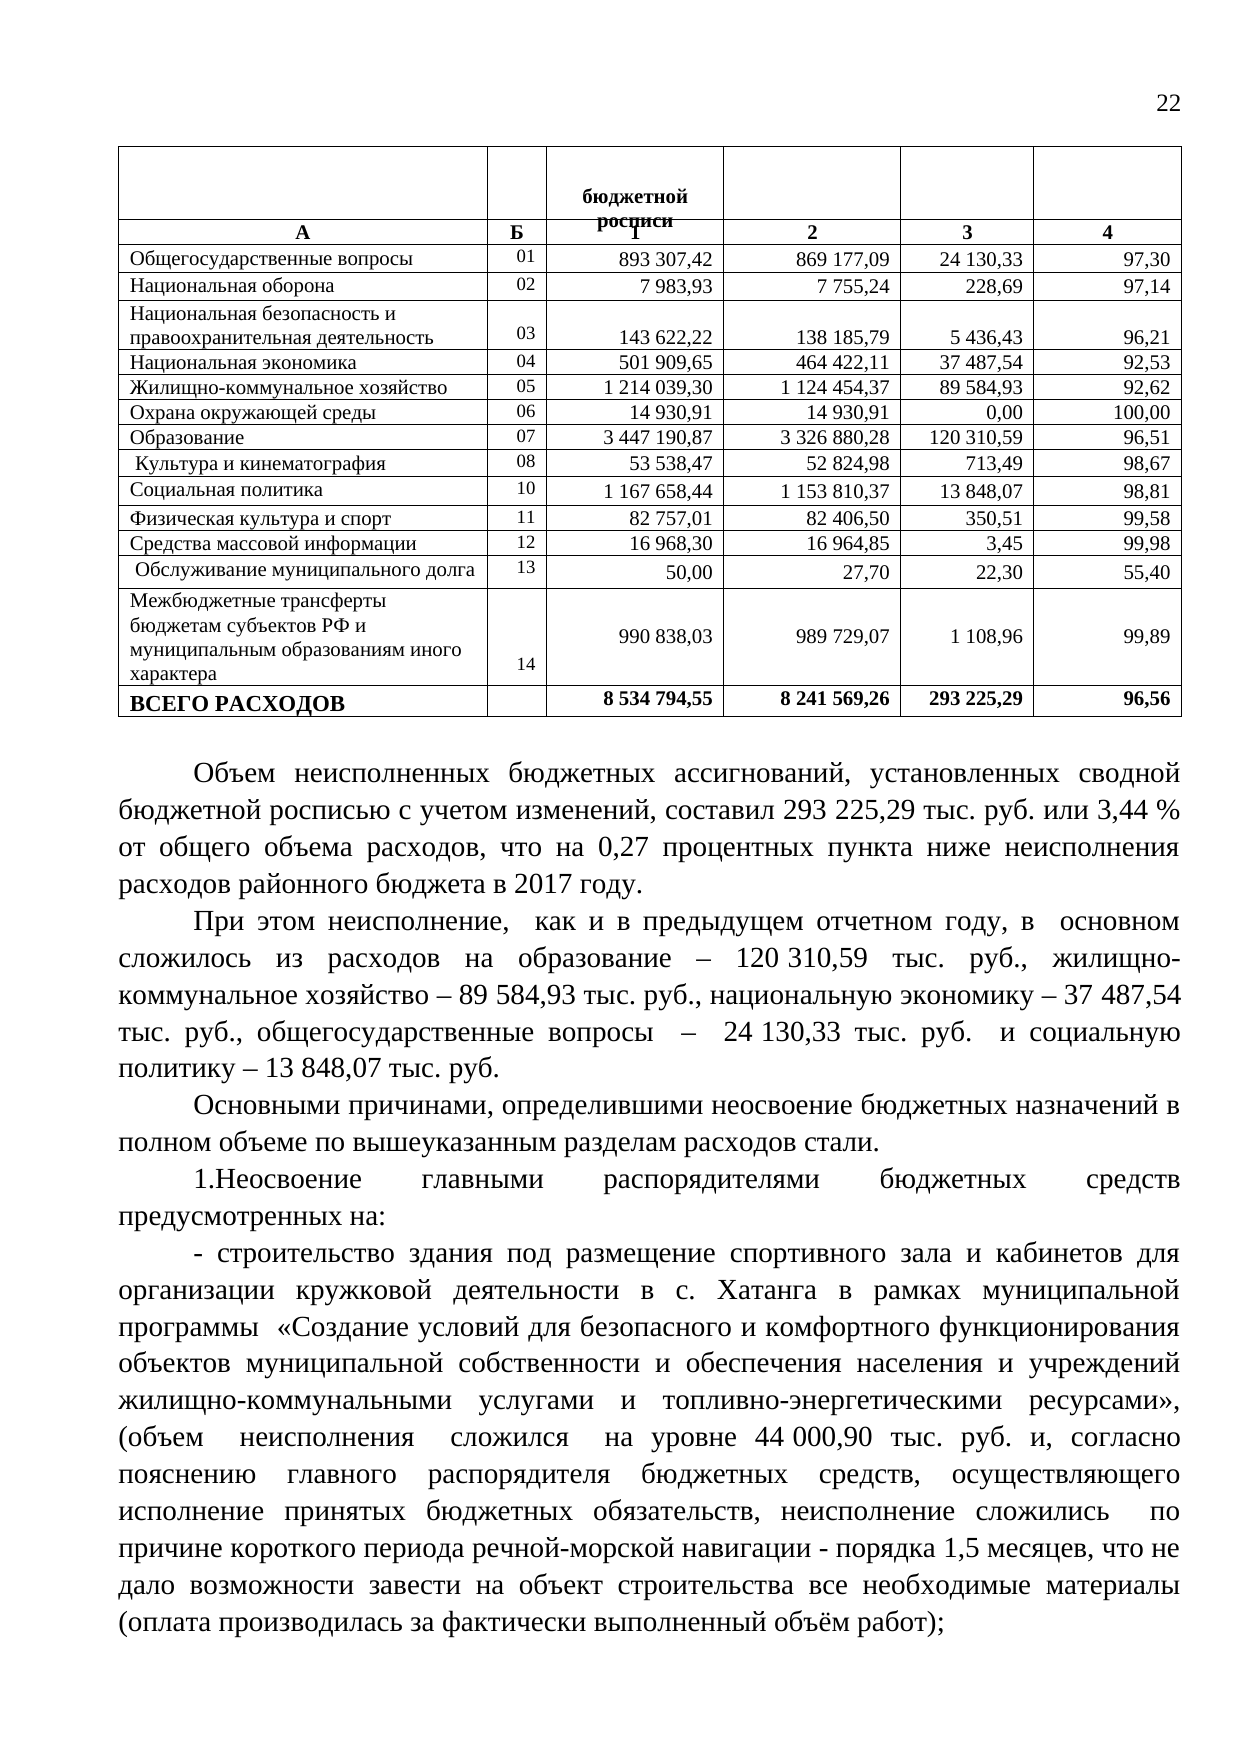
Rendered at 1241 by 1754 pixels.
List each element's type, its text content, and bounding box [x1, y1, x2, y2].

table_cell 13 848,07 [901, 477, 1033, 505]
table_cell 98,67 [1034, 450, 1181, 476]
table_cell Культура и кинематография [119, 450, 487, 476]
table_cell Межбюджетные трансферты бюджетам субъектов РФ и муниципальным образованиям иного характера [119, 589, 487, 685]
table_cell 138 185,79 [724, 301, 900, 349]
table_cell 3 326 880,28 [724, 425, 900, 449]
table_cell 03 [488, 301, 546, 349]
table_cell 501 909,65 [547, 350, 723, 374]
text Объем неисполненных бюджетных ассигнований, установленных сводной бюджетной росписью с учетом изменений, составил 293 225,29 тыс. руб. или 3,44 % от общего объема расходов, что на 0,27 процентных пункта ниже неисполнения расходов районного бюджета в 2017 году. [118, 756, 1181, 900]
table_cell 92,53 [1034, 350, 1181, 374]
table_cell 3,45 [901, 531, 1033, 555]
table_cell 22,30 [901, 556, 1033, 587]
table_cell 82 757,01 [547, 506, 723, 530]
table_cell 82 406,50 [724, 506, 900, 530]
table_cell 1 124 454,37 [724, 375, 900, 399]
table_cell 14 [488, 589, 546, 685]
table_cell 96,51 [1034, 425, 1181, 449]
table_cell 1 [547, 220, 723, 244]
table_cell 04 [488, 350, 546, 374]
table_cell 350,51 [901, 506, 1033, 530]
table_cell 1 214 039,30 [547, 375, 723, 399]
table_cell Национальная экономика [119, 350, 487, 374]
table_cell 5 436,43 [901, 301, 1033, 349]
table_cell Жилищно-коммунальное хозяйство [119, 375, 487, 399]
table_cell 8 241 569,26 [724, 686, 900, 716]
table_cell 11 [488, 506, 546, 530]
table_cell 24 130,33 [901, 245, 1033, 272]
table_cell 14 930,91 [724, 400, 900, 424]
table_cell 50,00 [547, 556, 723, 587]
table_cell 89 584,93 [901, 375, 1033, 399]
table_cell 869 177,09 [724, 245, 900, 272]
table_cell 52 824,98 [724, 450, 900, 476]
table_cell 10 [488, 477, 546, 505]
table_cell тыс. руб. [901, 147, 1033, 219]
table_cell 08 [488, 450, 546, 476]
table_cell Средства массовой информации [119, 531, 487, 555]
table_cell 7 755,24 [724, 273, 900, 299]
table_cell Б [488, 220, 546, 244]
table_cell 27,70 [724, 556, 900, 587]
table_cell 98,81 [1034, 477, 1181, 505]
table_cell Обслуживание муниципального долга [119, 556, 487, 587]
table_cell Охрана окружающей среды [119, 400, 487, 424]
table_cell Национальная безопасность и правоохранительная деятельность [119, 301, 487, 349]
table_cell 16 968,30 [547, 531, 723, 555]
table_cell 8 534 794,55 [547, 686, 723, 716]
table_cell 293 225,29 [901, 686, 1033, 716]
table_cell 3 [901, 220, 1033, 244]
table_cell 99,89 [1034, 589, 1181, 685]
table_cell 228,69 [901, 273, 1033, 299]
table_cell 07 [488, 425, 546, 449]
table_cell 53 538,47 [547, 450, 723, 476]
table_cell ВСЕГО РАСХОДОВ [119, 686, 487, 716]
text Основными причинами, определившими неосвоение бюджетных назначений в полном объеме по вышеуказанным разделам расходов стали. [118, 1087, 1181, 1158]
table_cell 13 [488, 556, 546, 587]
text - строительство здания под размещение спортивного зала и кабинетов для организации кружковой деятельности в с. Хатанга в рамках муниципальной программы «Создание условий для безопасного и комфортного функционирования объектов муниципальной собственности и обеспечения населения и учреждений жилищно-коммунальными услугами и топливно-энергетическими ресурсами», (объем неисполнения сложился на уровне 44 000,90 тыс. руб. и, согласно пояснению главного распорядителя бюджетных средств, осуществляющего исполнение принятых бюджетных обязательств, неисполнение сложились по причине короткого периода речной-морской навигации - порядка 1,5 месяцев, что не дало возможности завести на объект строительства все необходимые материалы (оплата производилась за фактически выполненный объём работ); [118, 1235, 1181, 1637]
table_cell 143 622,22 [547, 301, 723, 349]
table_cell 1 167 658,44 [547, 477, 723, 505]
table_cell 99,58 [1034, 506, 1181, 530]
table_cell Образование [119, 425, 487, 449]
table_cell 3 447 190,87 [547, 425, 723, 449]
table_cell 120 310,59 [901, 425, 1033, 449]
table_cell 05 [488, 375, 546, 399]
table_cell 989 729,07 [724, 589, 900, 685]
table_cell 1 108,96 [901, 589, 1033, 685]
table_cell 99,98 [1034, 531, 1181, 555]
table_cell 37 487,54 [901, 350, 1033, 374]
table_cell Общегосударственные вопросы [119, 245, 487, 272]
table_cell 713,49 [901, 450, 1033, 476]
table_cell 96,56 [1034, 686, 1181, 716]
table_cell 4 [1034, 220, 1181, 244]
table_cell 16 964,85 [724, 531, 900, 555]
table_cell 01 [488, 245, 546, 272]
table_cell Национальная оборона [119, 273, 487, 299]
table_cell 97,14 [1034, 273, 1181, 299]
table_cell 12 [488, 531, 546, 555]
table_cell 92,62 [1034, 375, 1181, 399]
table_cell 464 422,11 [724, 350, 900, 374]
table_cell 100,00 [1034, 400, 1181, 424]
table_cell 2 [724, 220, 900, 244]
table_cell 02 [488, 273, 546, 299]
table_cell 990 838,03 [547, 589, 723, 685]
table_cell 7 983,93 [547, 273, 723, 299]
table_cell 06 [488, 400, 546, 424]
table_cell 97,30 [1034, 245, 1181, 272]
table_cell [488, 686, 546, 716]
table_cell 14 930,91 [547, 400, 723, 424]
text При этом неисполнение, как и в предыдущем отчетном году, в основном сложилось из расходов на образование – 120 310,59 тыс. руб., жилищно-коммунальное хозяйство – 89 584,93 тыс. руб., национальную экономику – 37 487,54 тыс. руб., общегосударственные вопросы – 24 130,33 тыс. руб. и социальную политику – 13 848,07 тыс. руб. [118, 903, 1181, 1084]
table_cell 0,00 [901, 400, 1033, 424]
table_cell 1 153 810,37 [724, 477, 900, 505]
table_cell Физическая культура и спорт [119, 506, 487, 530]
text 1.Неосвоение главными распорядителями бюджетных средств предусмотренных на: [118, 1161, 1181, 1232]
table_cell 55,40 [1034, 556, 1181, 587]
table_cell А [119, 220, 487, 244]
table_cell Социальная политика [119, 477, 487, 505]
table_cell 893 307,42 [547, 245, 723, 272]
table_cell 96,21 [1034, 301, 1181, 349]
